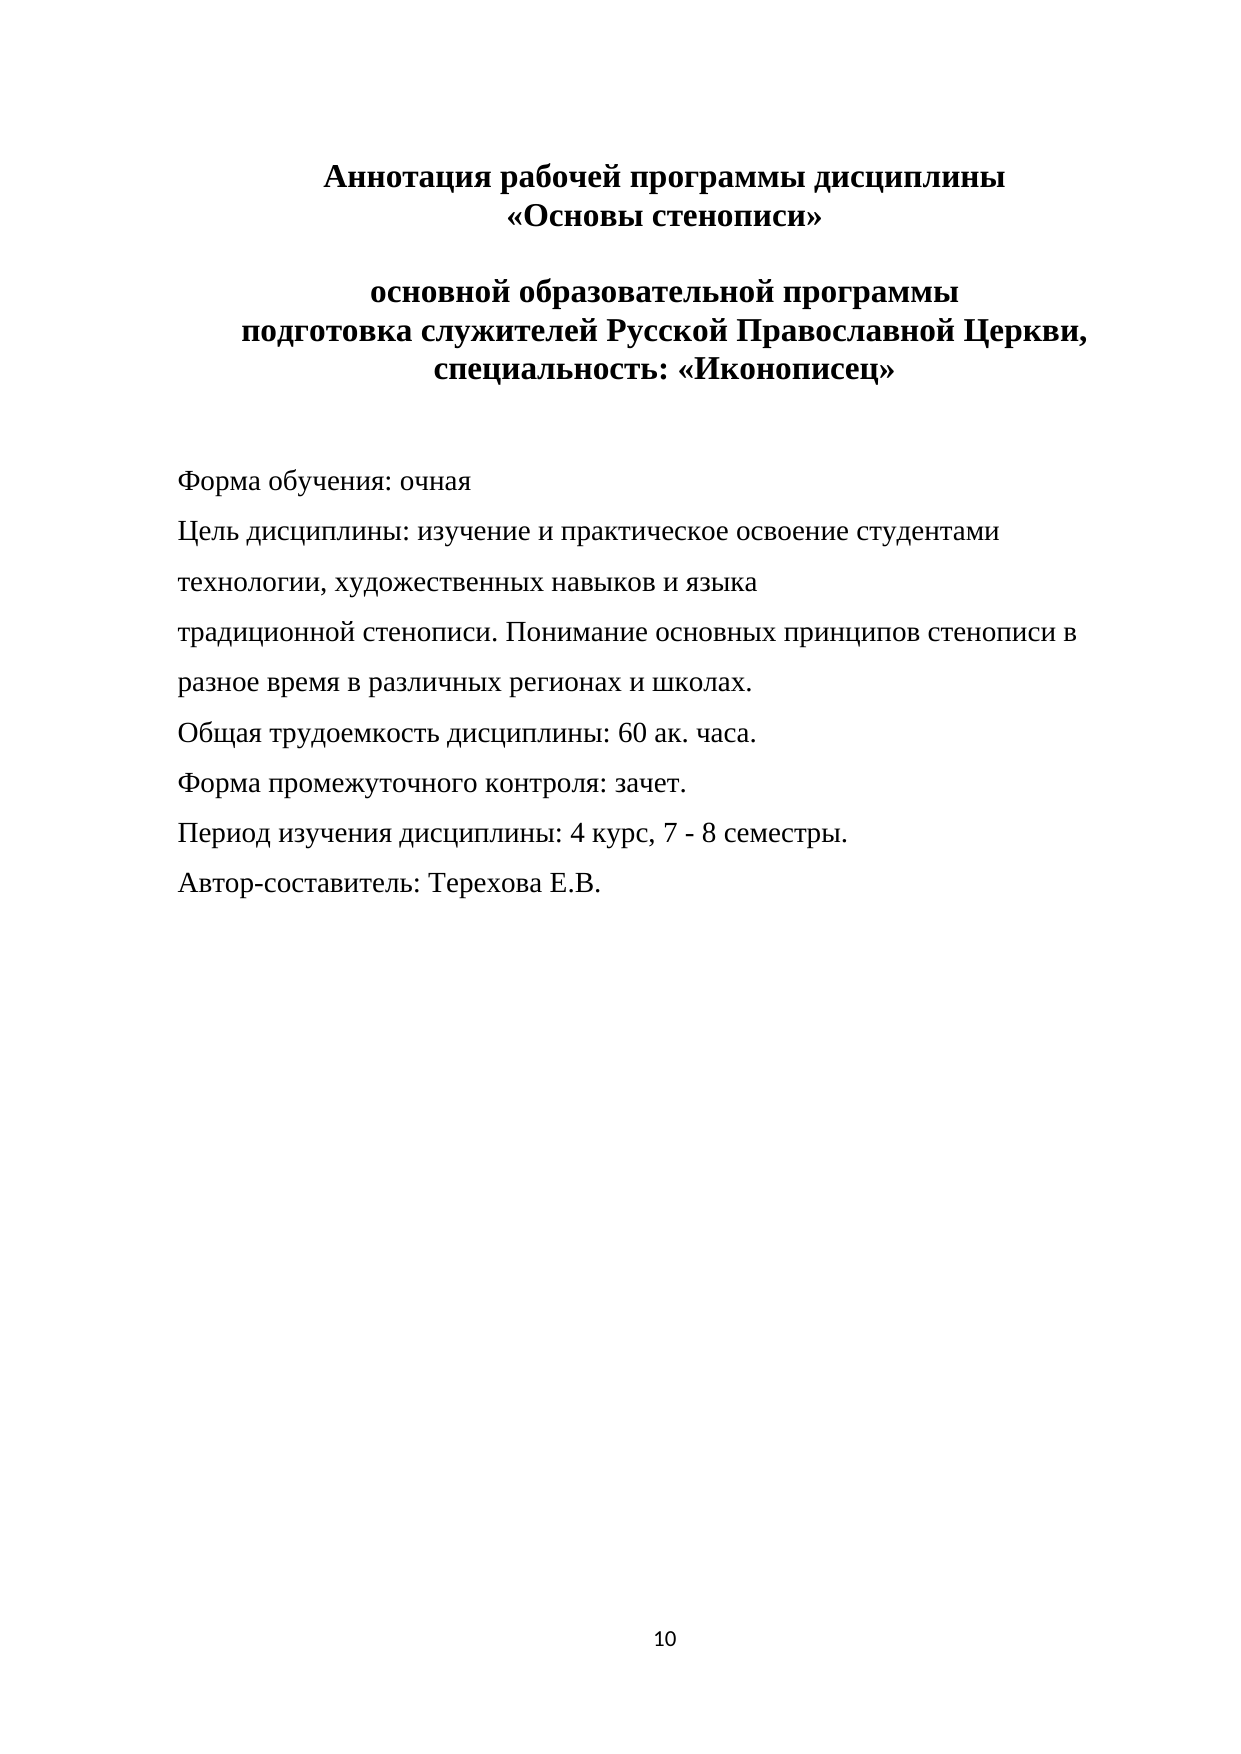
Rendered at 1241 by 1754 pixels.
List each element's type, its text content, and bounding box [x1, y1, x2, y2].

text традиционной стенописи. Понимание основных принципов стенописи в [177, 614, 1152, 648]
text основной образовательной программы [177, 271, 1152, 310]
text Форма обучения: очная [177, 463, 1152, 497]
text Общая трудоемкость дисциплины: 60 ак. часа. [177, 715, 1152, 748]
text Аннотация рабочей программы дисциплины [177, 156, 1152, 195]
text специальность: «Иконописец» [177, 348, 1152, 386]
text «Основы стенописи» [177, 195, 1152, 233]
text разное время в различных регионах и школах. [177, 664, 1152, 698]
text Форма промежуточного контроля: зачет. [177, 765, 1152, 798]
text подготовка служителей Русской Православной Церкви, [177, 310, 1152, 348]
text Автор-составитель: Терехова Е.В. [177, 866, 1152, 899]
text Цель дисциплины: изучение и практическое освоение студентами технологии, художественных навыков и языка [177, 513, 1152, 597]
text Период изучения дисциплины: 4 курс, 7 - 8 семестры. [177, 815, 1152, 849]
